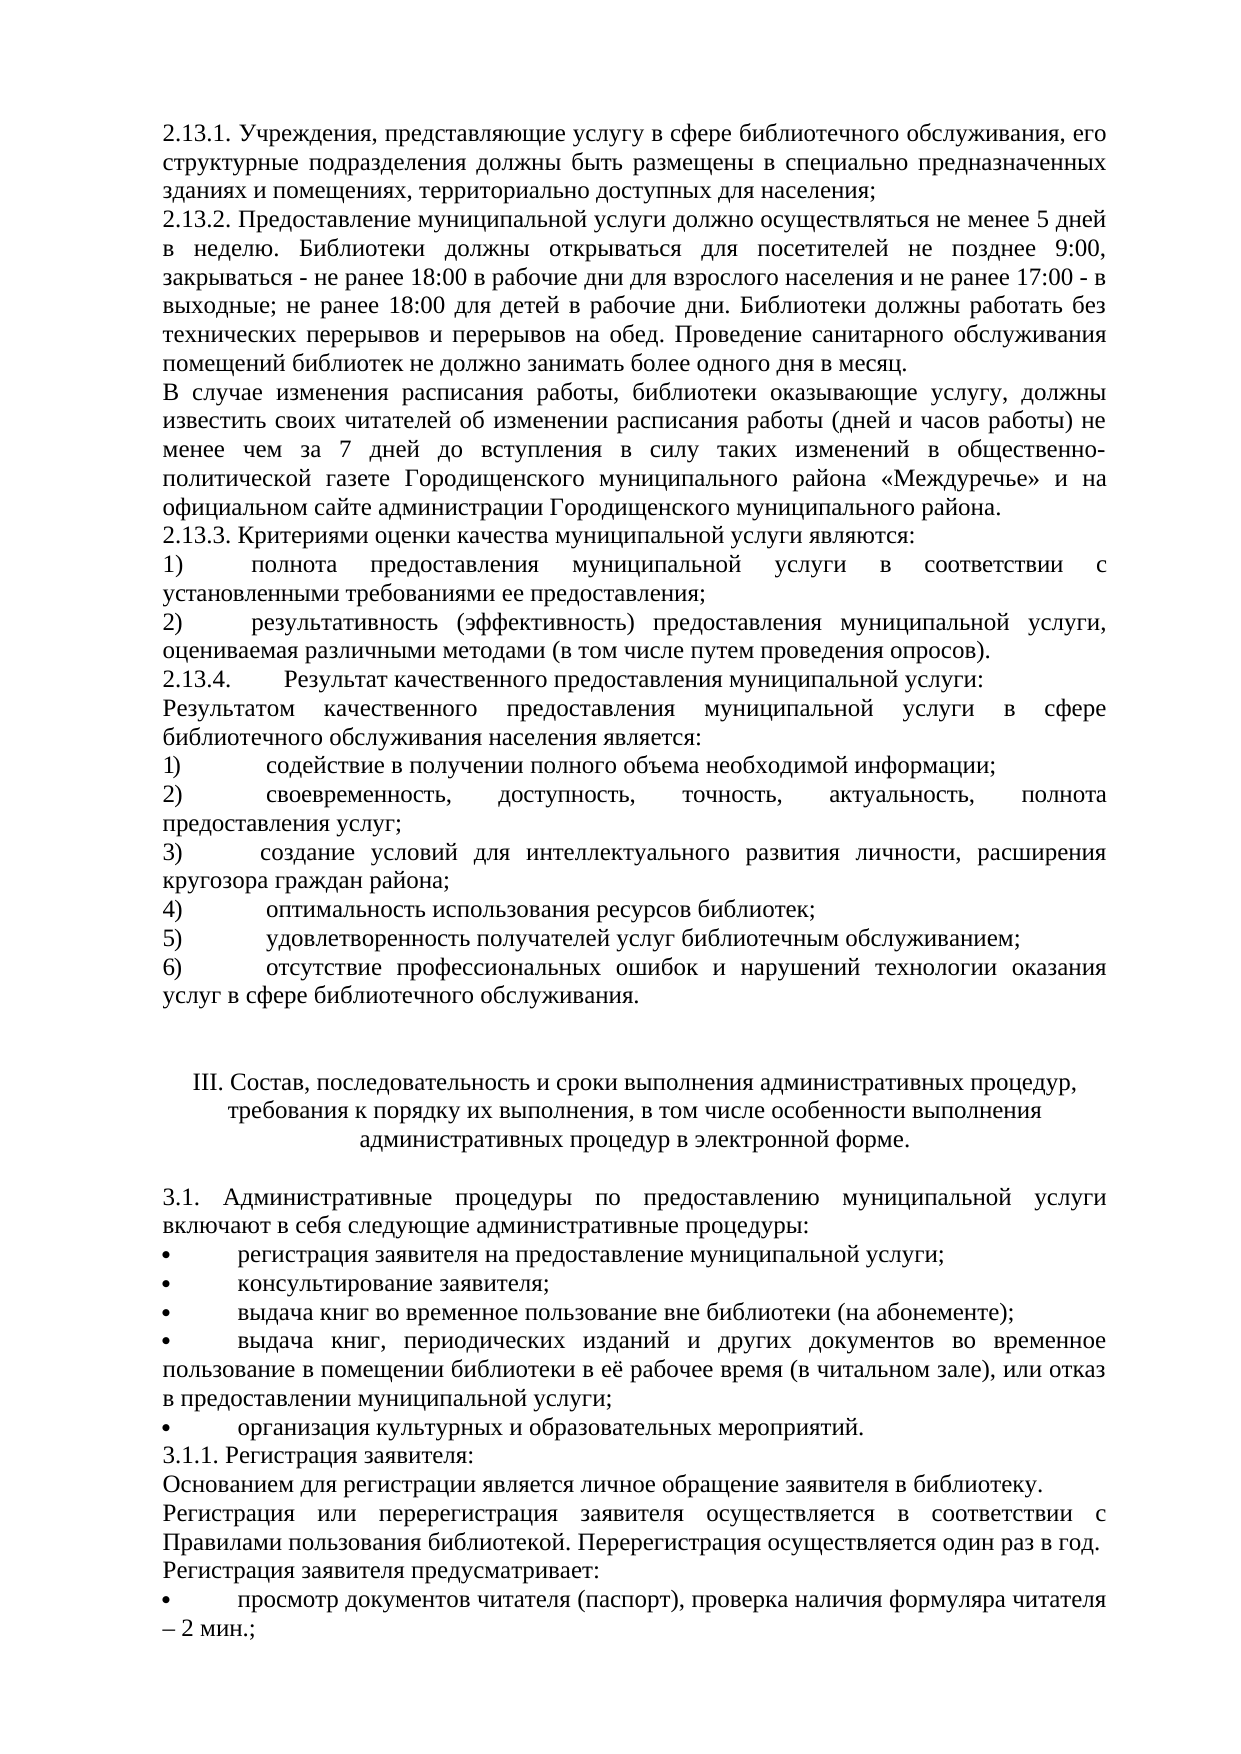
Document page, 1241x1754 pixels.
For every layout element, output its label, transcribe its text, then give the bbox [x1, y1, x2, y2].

text 2.13.4. Результат качественного предоставления муниципальной услуги: [162, 664, 1107, 693]
list регистрация заявителя на предоставление муниципальной услуги; [162, 1239, 1107, 1268]
text 2.13.2. Предоставление муниципальной услуги должно осуществляться не менее 5 дней в неделю. Библиотеки должны открываться для посетителей не позднее 9:00, закрываться - не ранее 18:00 в рабочие дни для взрослого населения и не ранее 17:00 - в выходные; не ранее 18:00 для детей в рабочие дни. Библиотеки должны работать без технических перерывов и перерывов на обед. Проведение санитарного обслуживания помещений библиотек не должно занимать более одного дня в месяц. [162, 204, 1107, 377]
text 2.13.1. Учреждения, представляющие услугу в сфере библиотечного обслуживания, его структурные подразделения должны быть размещены в специально предназначенных зданиях и помещениях, территориально доступных для населения; [162, 118, 1107, 204]
text 2) результативность (эффективность) предоставления муниципальной услуги, оцениваемая различными методами (в том числе путем проведения опросов). [162, 607, 1107, 664]
text III. Состав, последовательность и сроки выполнения административных процедур, требования к порядку их выполнения, в том числе особенности выполнения административных процедур в электронной форме. [162, 1067, 1107, 1153]
list удовлетворенность получателей услуг библиотечным обслуживанием; [162, 923, 1107, 952]
list выдача книг во временное пользование вне библиотеки (на абонементе); [162, 1297, 1107, 1326]
list консультирование заявителя; [162, 1268, 1107, 1297]
text 1) полнота предоставления муниципальной услуги в соответствии с установленными требованиями ее предоставления; [162, 549, 1107, 607]
text Результатом качественного предоставления муниципальной услуги в сфере библиотечного обслуживания населения является: [162, 693, 1107, 751]
list содействие в получении полного объема необходимой информации; [162, 751, 1107, 779]
text 2.13.3. Критериями оценки качества муниципальной услуги являются: [162, 521, 1107, 549]
list отсутствие профессиональных ошибок и нарушений технологии оказания услуг в сфере библиотечного обслуживания. [162, 952, 1107, 1009]
text 3.1. Административные процедуры по предоставлению муниципальной услуги включают в себя следующие административные процедуры: [162, 1182, 1107, 1239]
text Регистрация заявителя предусматривает: [162, 1556, 1107, 1584]
list своевременность, доступность, точность, актуальность, полнота предоставления услуг; [162, 779, 1107, 837]
list организация культурных и образовательных мероприятий. [162, 1412, 1107, 1441]
list просмотр документов читателя (паспорт), проверка наличия формуляра читателя – 2 мин.; [162, 1584, 1107, 1642]
list оптимальность использования ресурсов библиотек; [162, 894, 1107, 923]
text Основанием для регистрации является личное обращение заявителя в библиотеку. [162, 1469, 1107, 1498]
text 3) создание условий для интеллектуального развития личности, расширения кругозора граждан района; [162, 837, 1107, 894]
list выдача книг, периодических изданий и других документов во временное пользование в помещении библиотеки в её рабочее время (в читальном зале), или отказ в предоставлении муниципальной услуги; [162, 1326, 1107, 1412]
text В случае изменения расписания работы, библиотеки оказывающие услугу, должны известить своих читателей об изменении расписания работы (дней и часов работы) не менее чем за 7 дней до вступления в силу таких изменений в общественно-политической газете Городищенского муниципального района «Междуречье» и на официальном сайте администрации Городищенского муниципального района. [162, 377, 1107, 521]
text 3.1.1. Регистрация заявителя: [162, 1441, 1107, 1469]
text Регистрация или перерегистрация заявителя осуществляется в соответствии с Правилами пользования библиотекой. Перерегистрация осуществляется один раз в год. [162, 1498, 1107, 1556]
